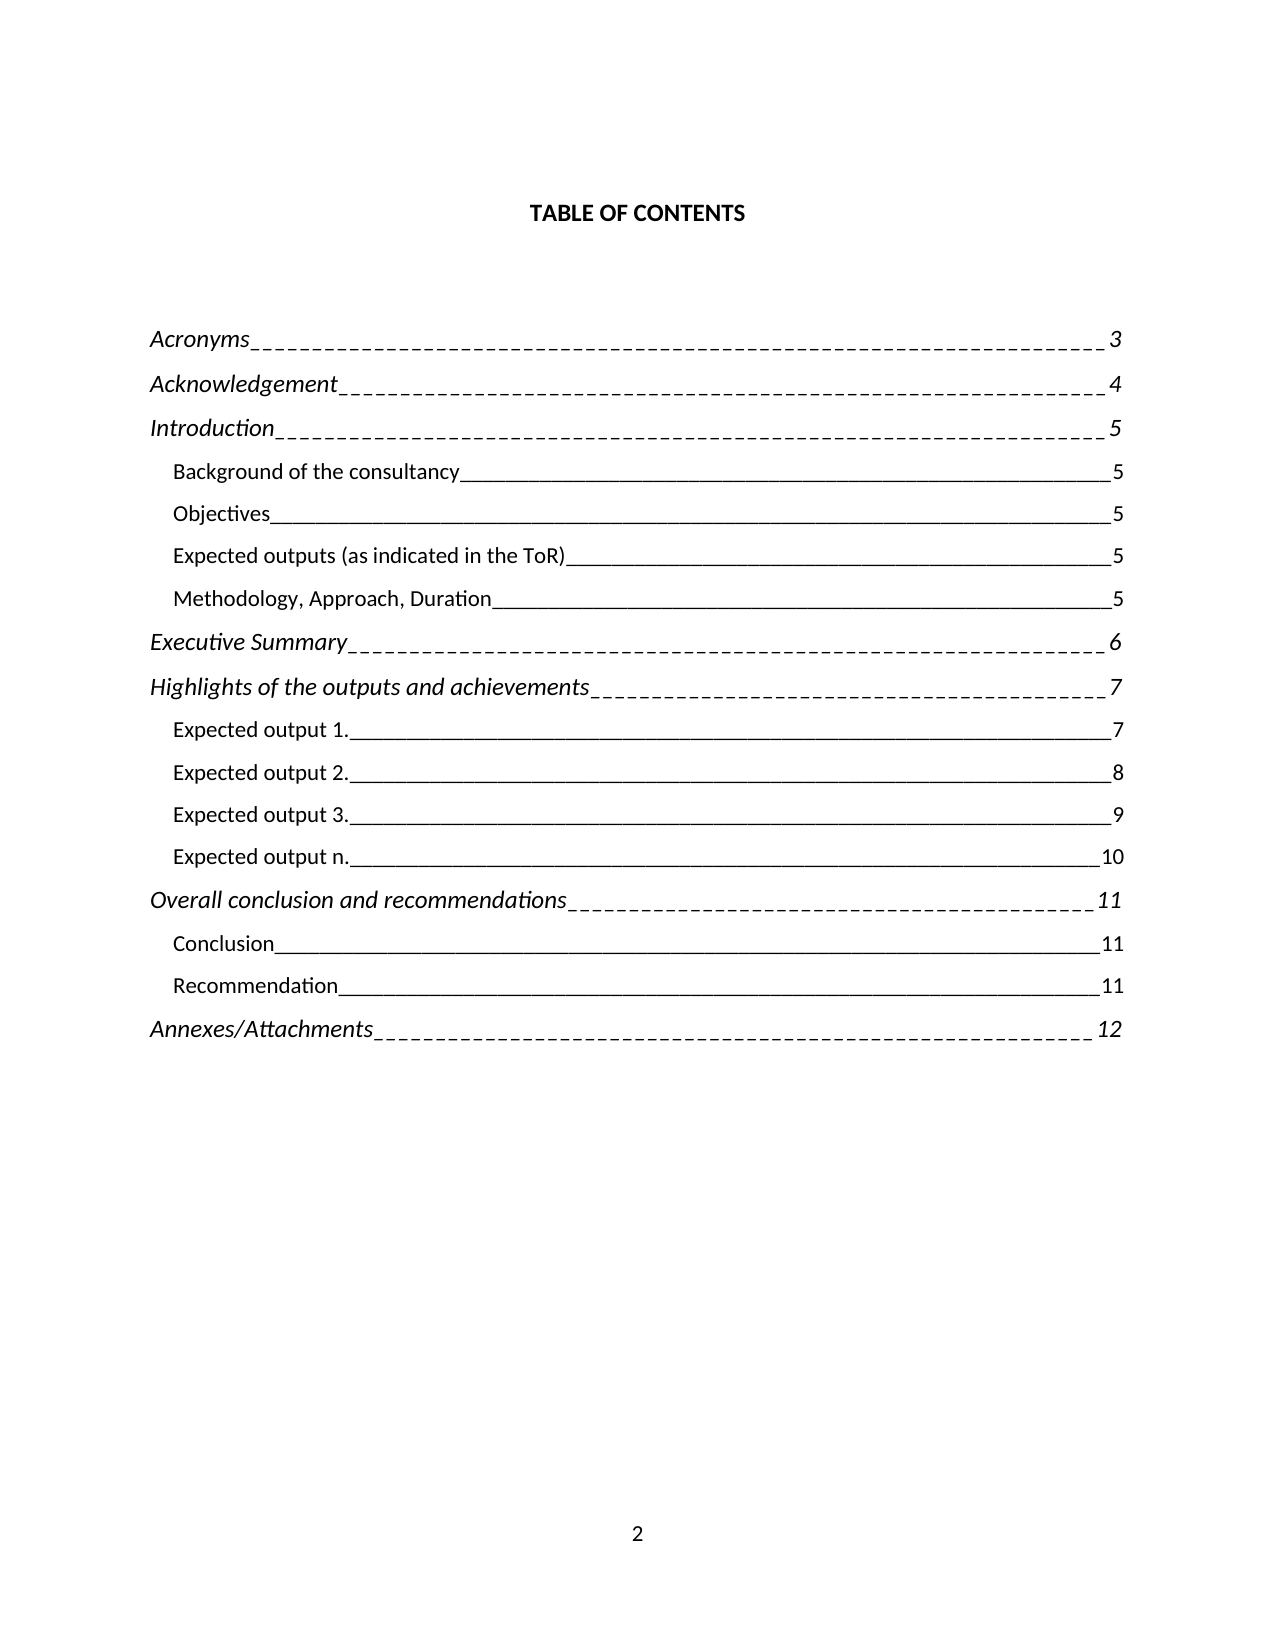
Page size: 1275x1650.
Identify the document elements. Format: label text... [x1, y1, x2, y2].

text TABLE OF CONTENTS [150, 197, 1125, 227]
